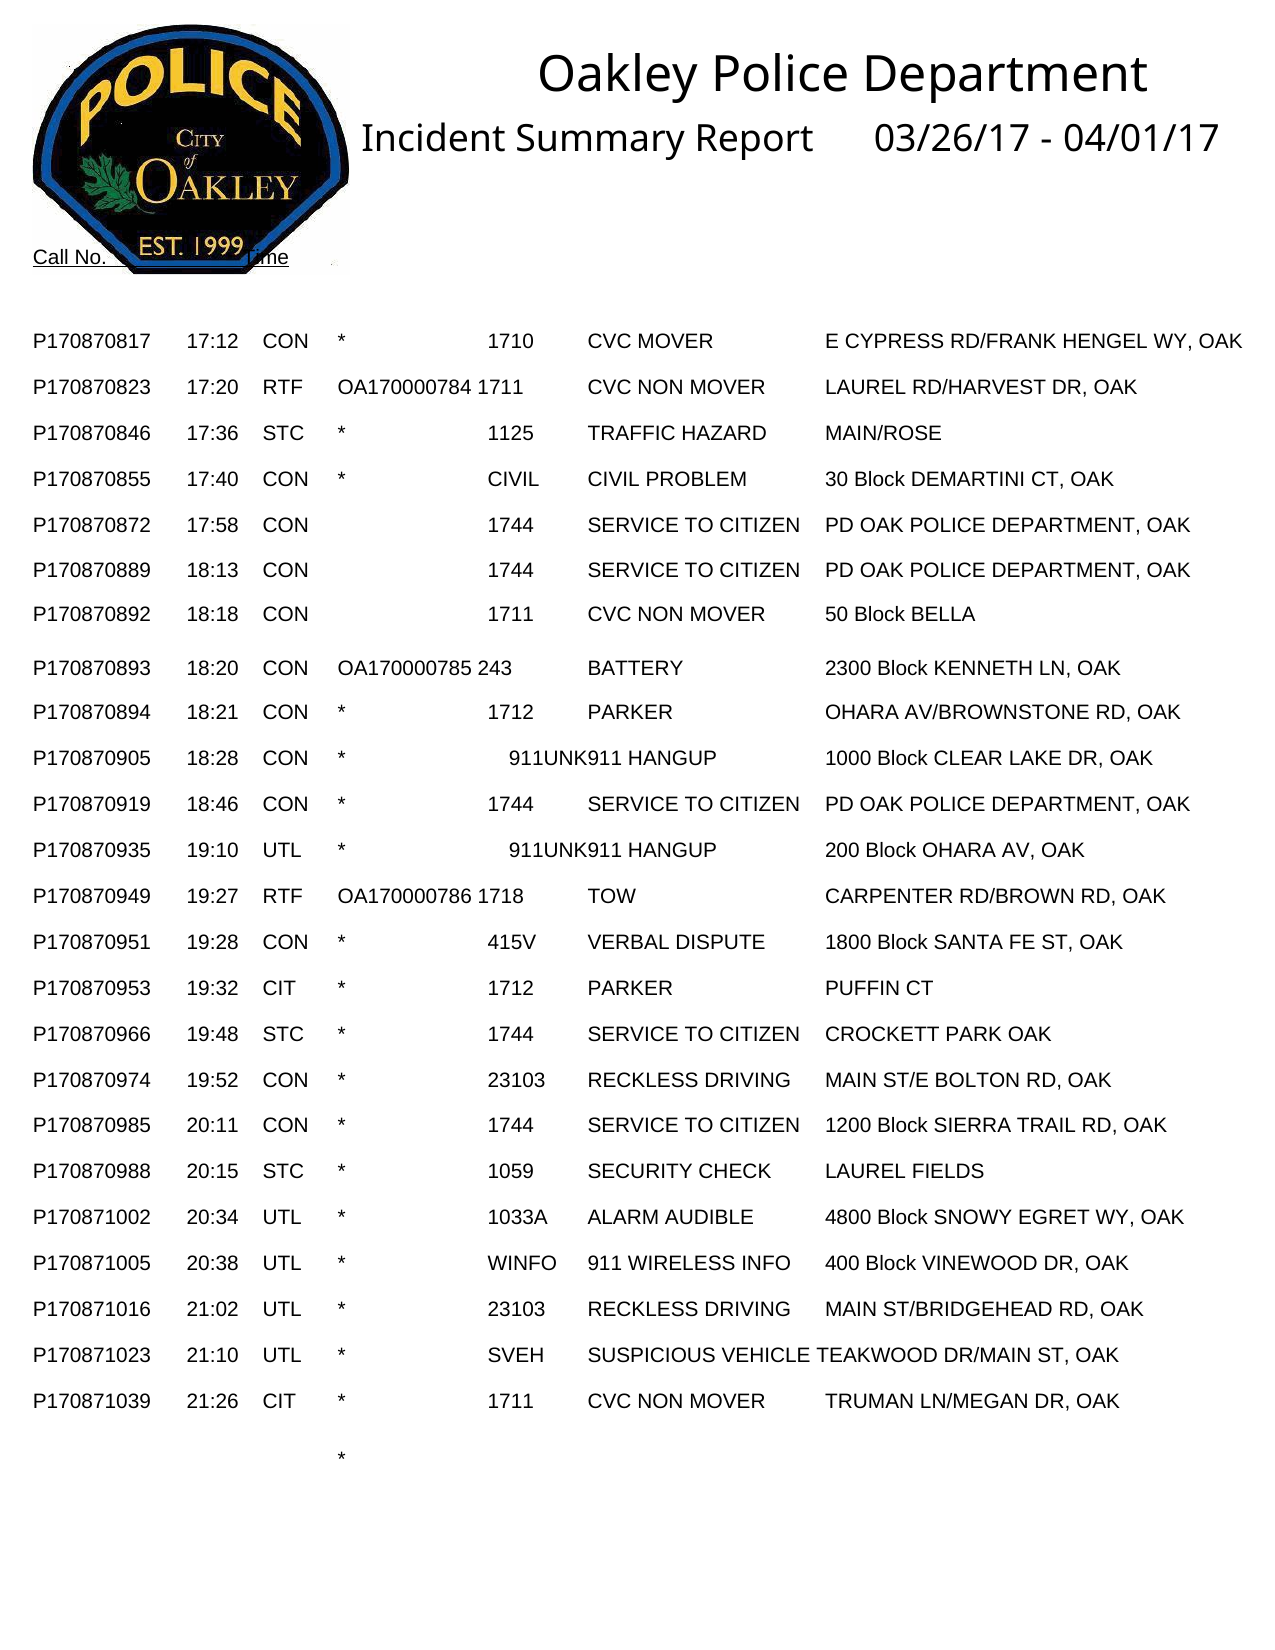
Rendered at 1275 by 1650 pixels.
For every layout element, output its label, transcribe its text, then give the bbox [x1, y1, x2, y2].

table_cell 21:02 [186, 1286, 262, 1332]
table_header 18:20 [186, 656, 262, 689]
table_cell UTL [262, 1194, 337, 1240]
table_cell P170870817 [33, 318, 186, 364]
table_cell P170871002 [33, 1194, 186, 1240]
table_cell CON [263, 318, 337, 364]
table_cell * [338, 1194, 487, 1240]
table_cell E CYPRESS RD/FRANK HENGEL WY, OAK [825, 318, 1253, 364]
table_cell CIVIL PROBLEM [588, 456, 825, 501]
table_cell CROCKETT PARK OAK [825, 1011, 1259, 1056]
table_cell 1744 [488, 1011, 587, 1056]
table_cell P170870988 [33, 1148, 186, 1194]
table_cell * CIVIL [337, 456, 587, 501]
table_cell CVC NON MOVER [588, 364, 825, 409]
table_cell P170870823 [33, 364, 186, 409]
table_cell 23103 [488, 1056, 587, 1102]
table_cell CON [262, 1056, 337, 1102]
table_cell 200 Block OHARA AV, OAK [825, 827, 1259, 873]
table_cell STC [263, 410, 337, 456]
table_cell 19:32 [186, 965, 262, 1011]
table_cell STC [262, 1011, 337, 1056]
table_cell * [338, 1148, 487, 1194]
table_cell * [338, 1332, 487, 1378]
table_cell SVEH [488, 1332, 587, 1378]
table_cell WINFO [488, 1240, 587, 1286]
table_cell 1033A [488, 1194, 587, 1240]
table_cell RECKLESS DRIVING [587, 1286, 825, 1332]
table_cell P170871039 [33, 1378, 186, 1424]
table_cell MAIN ST/E BOLTON RD, OAK [825, 1056, 1259, 1102]
table_cell OHARA AV/BROWNSTONE RD, OAK [825, 689, 1259, 735]
table_cell PD OAK POLICE DEPARTMENT, OAK [825, 548, 1253, 593]
table_cell SERVICE TO CITIZEN [588, 548, 825, 593]
table_cell * 1125 [337, 410, 587, 456]
table_cell CON [263, 456, 337, 501]
table_cell 415V [488, 919, 587, 964]
table_cell 17:58 [186, 501, 262, 547]
table_cell 21:26 [186, 1378, 262, 1424]
table_cell VERBAL DISPUTE [587, 919, 825, 964]
table_cell CON [262, 919, 337, 964]
table_cell PARKER [587, 965, 825, 1011]
table_cell OA170000784 1711 [337, 364, 587, 409]
table_cell SECURITY CHECK [587, 1148, 825, 1194]
table_cell MAIN/ROSE [825, 410, 1253, 456]
table_cell CON [262, 735, 337, 781]
table_header 2300 Block KENNETH LN, OAK [825, 656, 1259, 689]
table_cell * 1712 [338, 689, 587, 735]
table_cell SERVICE TO CITIZEN [587, 1103, 825, 1148]
table_cell * [338, 1103, 487, 1148]
table_cell PD OAK POLICE DEPARTMENT, OAK [825, 781, 1259, 827]
table_cell LAUREL FIELDS [825, 1148, 1259, 1194]
table_cell CVC NON MOVER [588, 593, 825, 626]
table_cell 1744 [337, 501, 587, 547]
table_cell P170870892 [33, 593, 186, 626]
table_cell 18:21 [186, 689, 262, 735]
table_cell SERVICE TO CITIZEN [587, 781, 825, 827]
table_cell 20:15 [186, 1148, 262, 1194]
table_cell UTL [262, 1286, 337, 1332]
table_cell RECKLESS DRIVING [587, 1056, 825, 1102]
table_cell P170870935 [33, 827, 186, 873]
table_cell 17:40 [186, 456, 262, 501]
table_cell P170870905 [33, 735, 186, 781]
table_cell 911 HANGUP [587, 827, 825, 873]
table_header OA170000785 243 [338, 656, 587, 689]
table_cell P170870951 [33, 919, 186, 964]
table_cell MAIN ST/BRIDGEHEAD RD, OAK [825, 1286, 1259, 1332]
table_cell TRAFFIC HAZARD [588, 410, 825, 456]
table_cell 21:10 [186, 1332, 262, 1378]
table_cell 20:11 [186, 1103, 262, 1148]
table_cell 1744 [488, 1103, 587, 1148]
table_cell SUSPICIOUS VEHICLE TEAKWOOD DR/MAIN ST, OAK [587, 1332, 1259, 1378]
table_cell * 911UNK [338, 827, 587, 873]
table_cell P170870894 [33, 689, 186, 735]
table_cell CARPENTER RD/BROWN RD, OAK [825, 873, 1259, 919]
table_cell 1711 [337, 593, 587, 626]
table_cell 19:52 [186, 1056, 262, 1102]
table_cell * [338, 1056, 487, 1102]
table_cell 1712 [488, 965, 587, 1011]
table_cell CVC NON MOVER TRUMAN LN/MEGAN DR, OAK [587, 1378, 1259, 1424]
table_cell CIT [262, 965, 337, 1011]
table_cell * [338, 919, 487, 964]
table_cell CON [262, 1103, 337, 1148]
table_cell CON [263, 593, 337, 626]
table_cell RTF [263, 364, 337, 409]
table_cell 18:18 [186, 593, 262, 626]
table_cell 18:28 [186, 735, 262, 781]
table_cell 19:10 [186, 827, 262, 873]
table_cell 1000 Block CLEAR LAKE DR, OAK [825, 735, 1259, 781]
table_cell SERVICE TO CITIZEN [588, 501, 825, 547]
table_cell * [338, 1378, 487, 1424]
table_cell 23103 [488, 1286, 587, 1332]
table_cell ALARM AUDIBLE [587, 1194, 825, 1240]
table_cell TOW [587, 873, 825, 919]
table_cell 20:38 [186, 1240, 262, 1286]
table_cell 50 Block BELLA [825, 593, 1253, 626]
table_cell PUFFIN CT [825, 965, 1259, 1011]
table_cell P170871005 [33, 1240, 186, 1286]
table_header CON [262, 656, 337, 689]
table_cell PD OAK POLICE DEPARTMENT, OAK [825, 501, 1253, 547]
table_cell * [338, 1286, 487, 1332]
table_cell CON [262, 689, 337, 735]
table_cell UTL [262, 1332, 337, 1378]
table_cell 1059 [488, 1148, 587, 1194]
table_cell * [338, 1240, 487, 1286]
table_cell 400 Block VINEWOOD DR, OAK [825, 1240, 1259, 1286]
table_cell 1800 Block SANTA FE ST, OAK [825, 919, 1259, 964]
table_cell P170870846 [33, 410, 186, 456]
table_cell * [338, 1011, 487, 1056]
table_cell STC [262, 1148, 337, 1194]
table_cell UTL [262, 827, 337, 873]
table_cell 1711 [488, 1378, 587, 1424]
table_cell CIT [262, 1378, 337, 1424]
table_cell P170870949 [33, 873, 186, 919]
table_cell P170870974 [33, 1056, 186, 1102]
table_cell P170870919 [33, 781, 186, 827]
table_cell * 1744 [338, 781, 587, 827]
table_cell P170870855 [33, 456, 186, 501]
table_header P170870893 [33, 656, 186, 689]
table_cell CON [263, 501, 337, 547]
table_cell OA170000786 1718 [338, 873, 587, 919]
table_header BATTERY [587, 656, 825, 689]
picture [32, 24, 350, 275]
table_cell 17:12 [186, 318, 262, 364]
table_cell 17:36 [186, 410, 262, 456]
table_cell P170871023 [33, 1332, 186, 1378]
table_cell 1744 [337, 548, 587, 593]
table_cell 30 Block DEMARTINI CT, OAK [825, 456, 1253, 501]
table_cell LAUREL RD/HARVEST DR, OAK [825, 364, 1253, 409]
table_cell SERVICE TO CITIZEN [587, 1011, 825, 1056]
table_cell * 911UNK [338, 735, 587, 781]
table_cell * 1710 [337, 318, 587, 364]
table_cell 19:27 [186, 873, 262, 919]
table_cell 911 WIRELESS INFO [587, 1240, 825, 1286]
table_cell P170870953 [33, 965, 186, 1011]
table_cell RTF [262, 873, 337, 919]
table_cell 4800 Block SNOWY EGRET WY, OAK [825, 1194, 1259, 1240]
table_cell P170871016 [33, 1286, 186, 1332]
table_cell 20:34 [186, 1194, 262, 1240]
table_cell CON [262, 781, 337, 827]
table_cell CVC MOVER [588, 318, 825, 364]
table_cell UTL [262, 1240, 337, 1286]
table_cell * [338, 965, 487, 1011]
table_cell P170870889 [33, 548, 186, 593]
table_cell P170870966 [33, 1011, 186, 1056]
table_cell 19:48 [186, 1011, 262, 1056]
table_cell 911 HANGUP [587, 735, 825, 781]
table_cell 17:20 [186, 364, 262, 409]
table_cell P170870985 [33, 1103, 186, 1148]
table_cell 19:28 [186, 919, 262, 964]
table_cell CON [263, 548, 337, 593]
table_cell P170870872 [33, 501, 186, 547]
table_cell 18:46 [186, 781, 262, 827]
table_cell 18:13 [186, 548, 262, 593]
table_cell PARKER [587, 689, 825, 735]
table_cell 1200 Block SIERRA TRAIL RD, OAK [825, 1103, 1259, 1148]
